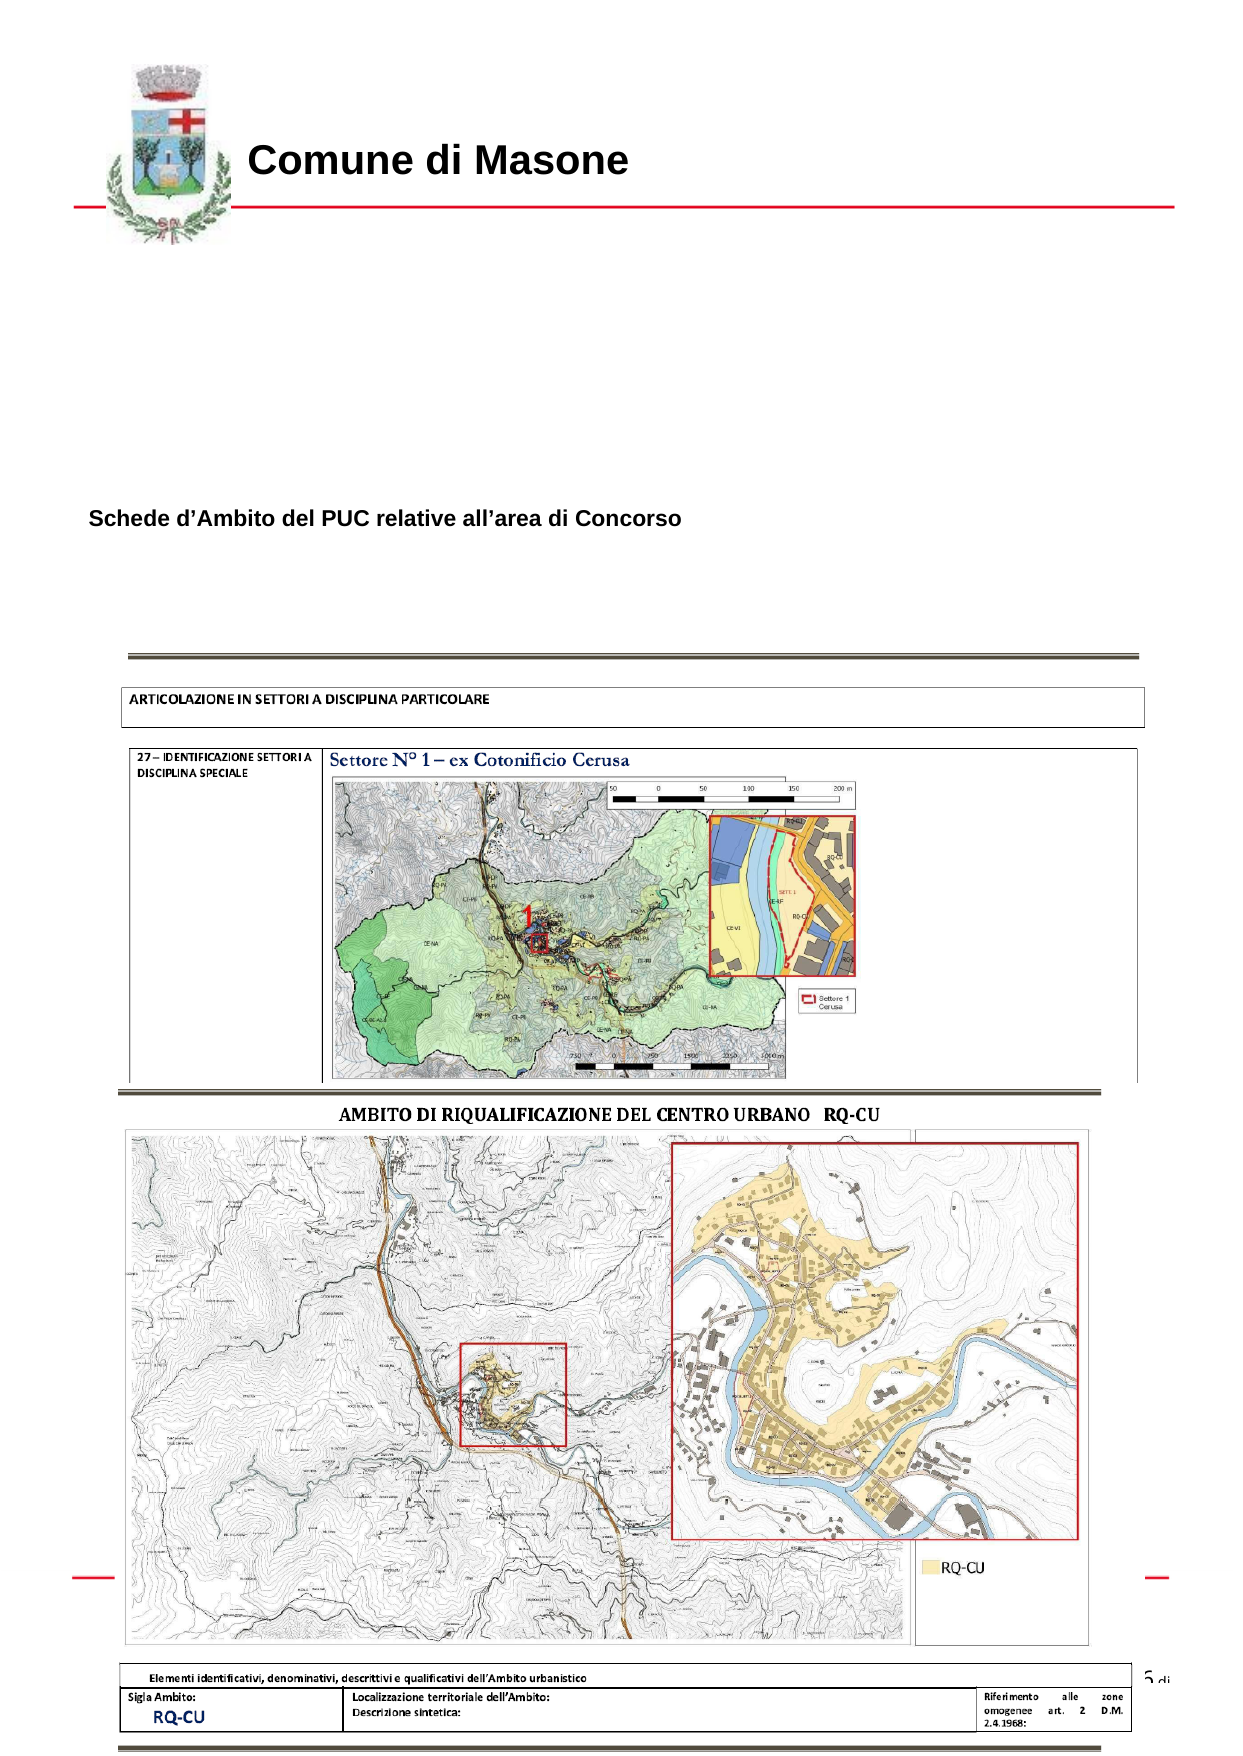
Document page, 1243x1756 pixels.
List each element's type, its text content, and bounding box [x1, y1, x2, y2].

picture [73, 64, 1178, 245]
picture [0, 644, 1234, 1756]
subtitle Schede d’Ambito del PUC relative all’area di Concorso [88, 505, 1184, 531]
